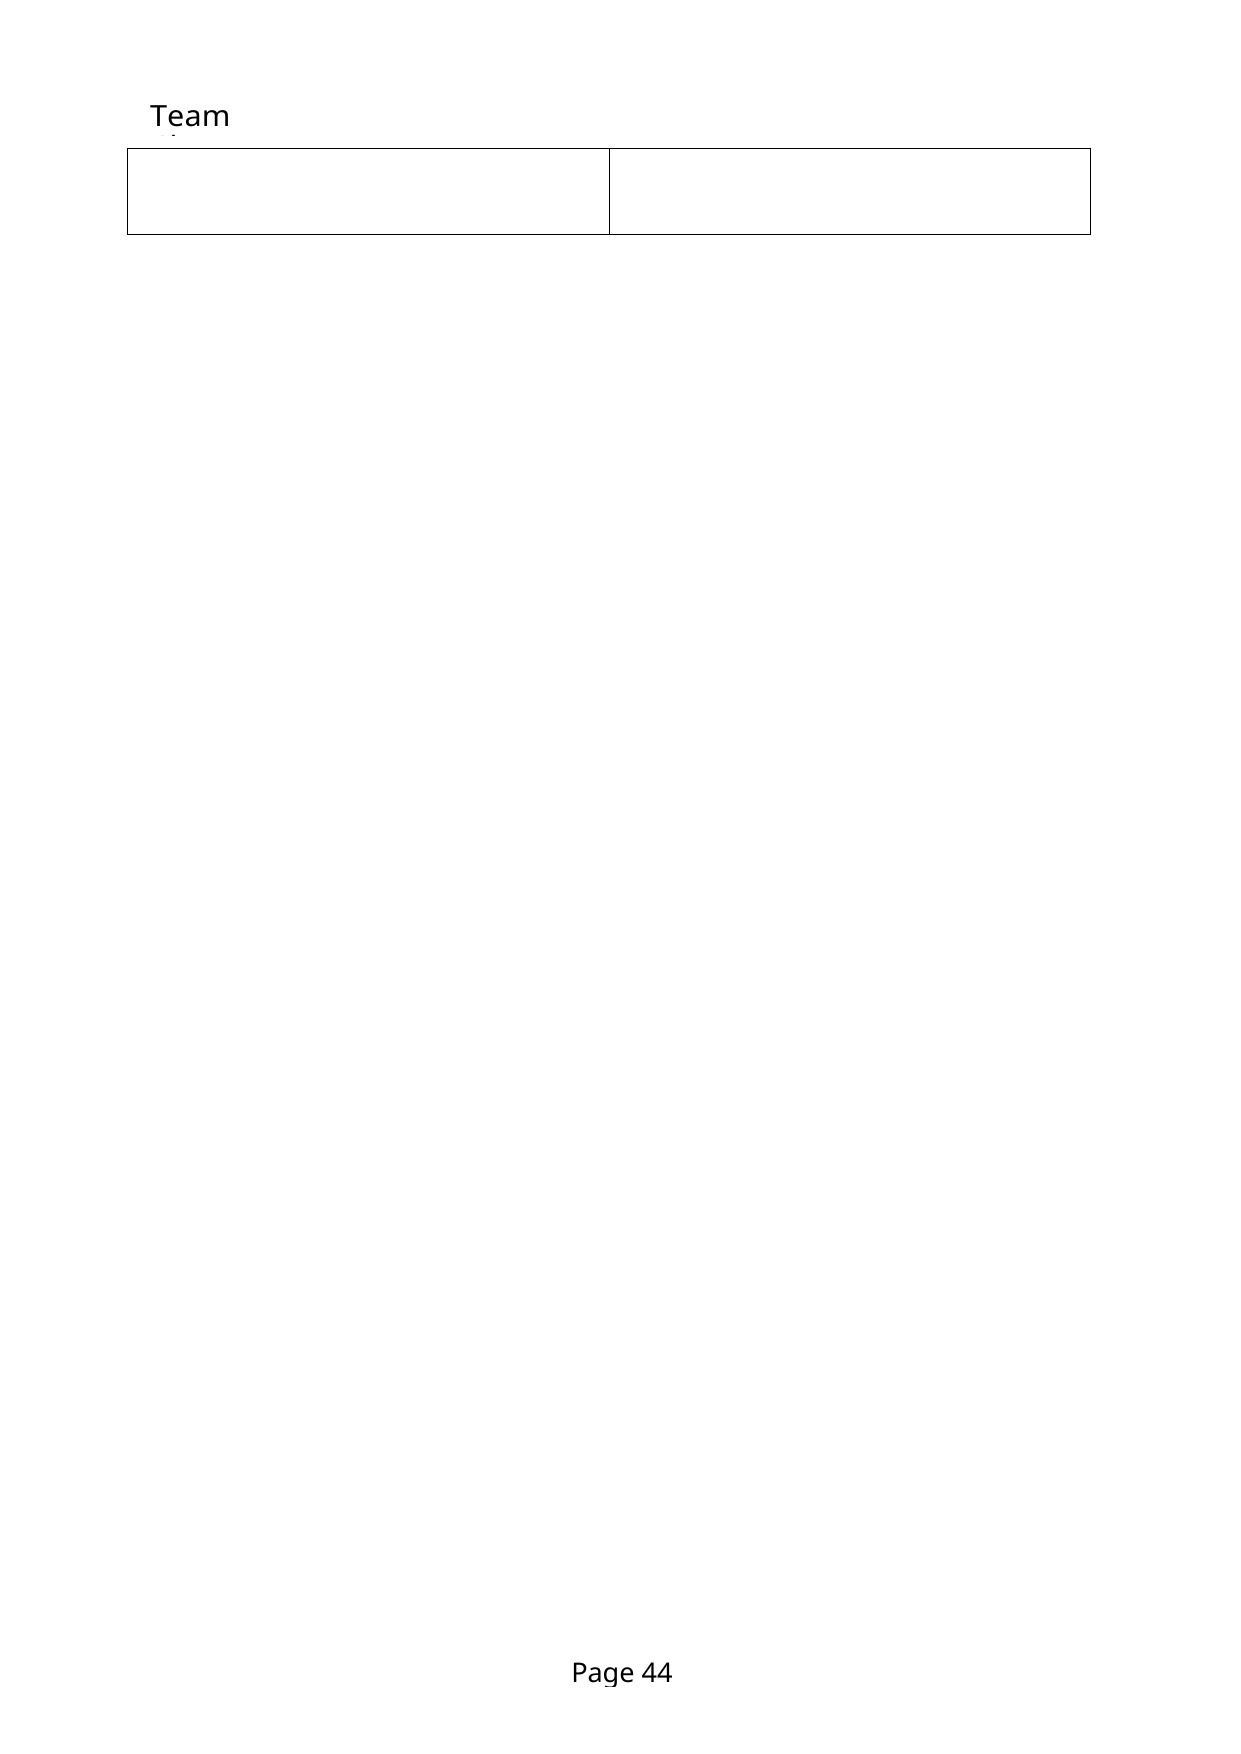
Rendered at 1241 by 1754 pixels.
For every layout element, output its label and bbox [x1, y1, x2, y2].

table_cell [610, 149, 1090, 234]
table_cell [128, 149, 609, 234]
